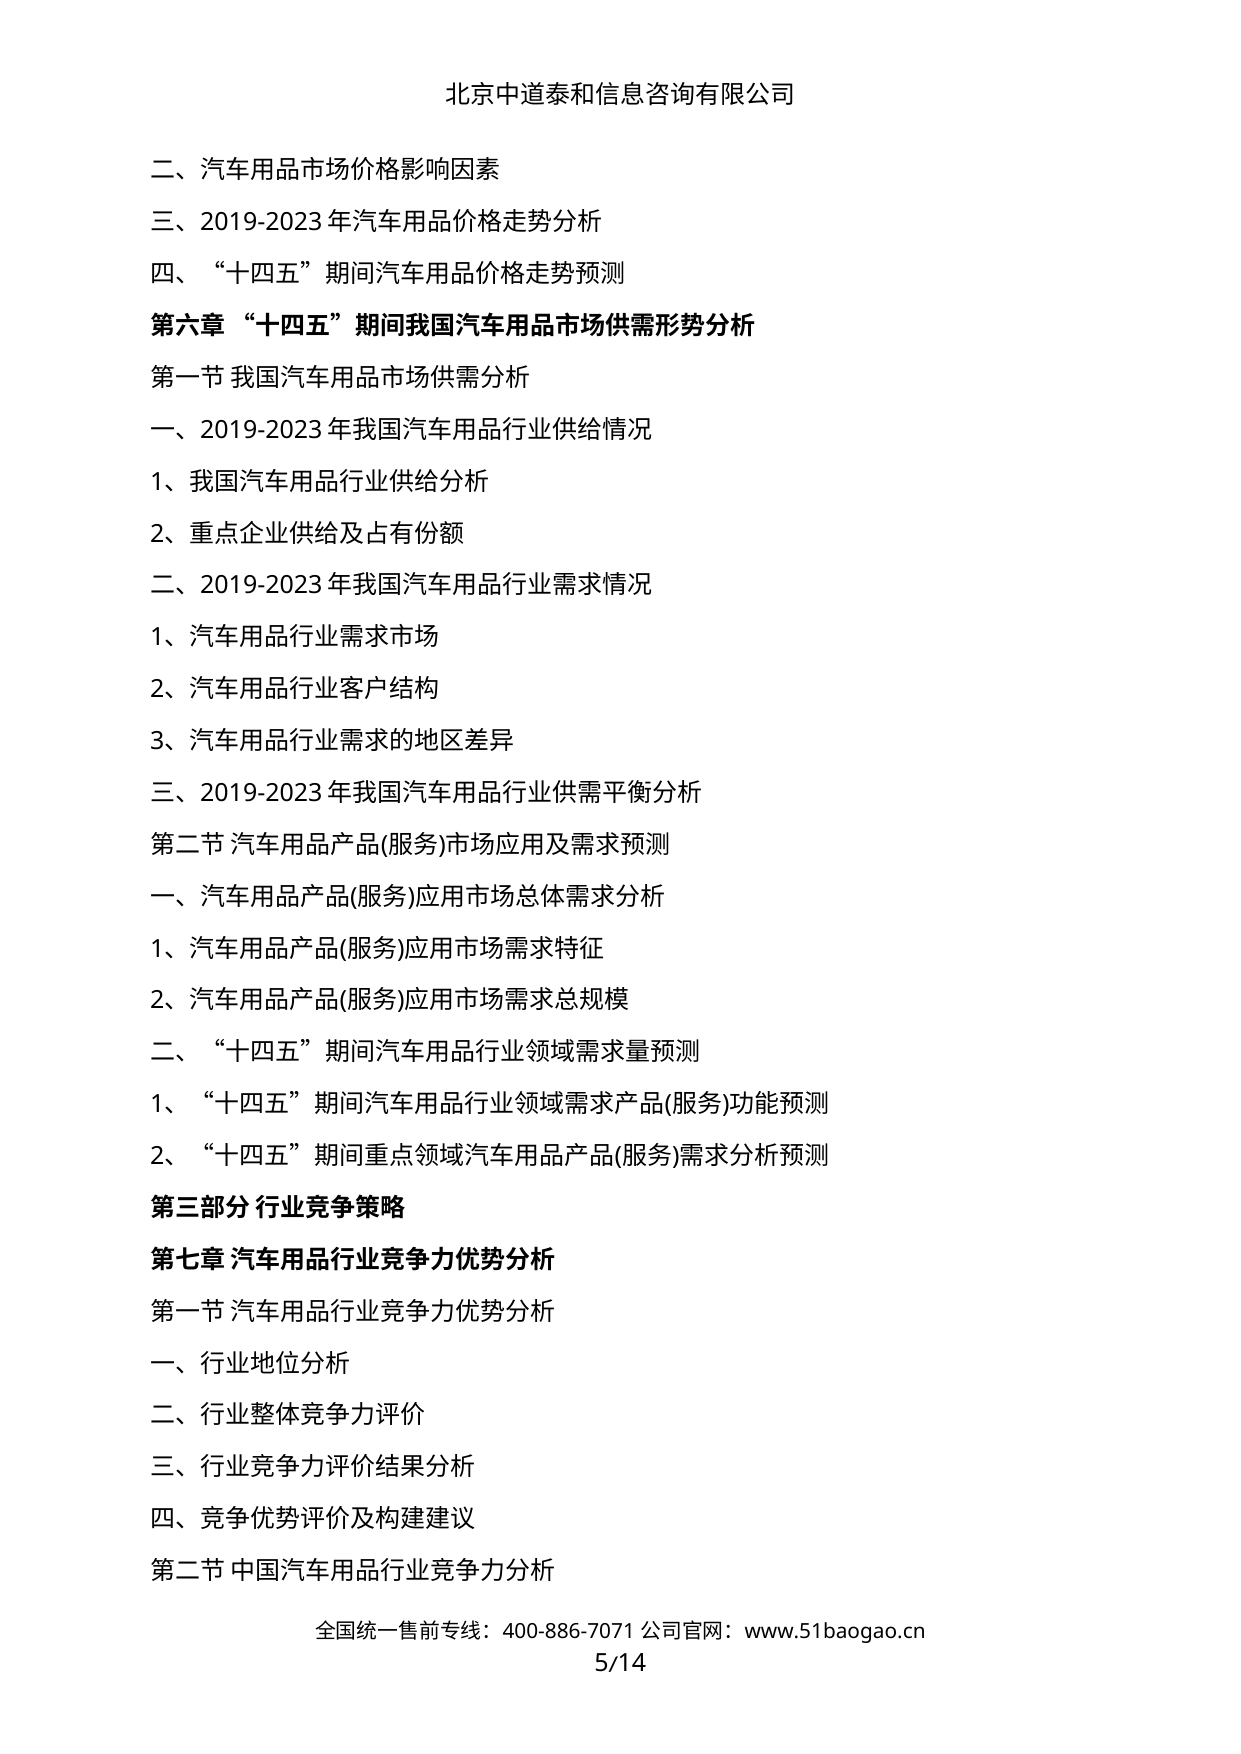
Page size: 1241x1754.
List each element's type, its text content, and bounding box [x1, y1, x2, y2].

text 二、汽车用品市场价格影响因素 [150, 150, 1090, 186]
text 四、“十四五”期间汽车用品价格走势预测 [150, 254, 1090, 290]
text 三、2019-2023年汽车用品价格走势分析 [150, 202, 1090, 238]
text 2、汽车用品产品(服务)应用市场需求总规模 [150, 980, 1090, 1016]
text 第二节 汽车用品产品(服务)市场应用及需求预测 [150, 824, 1090, 861]
text 1、我国汽车用品行业供给分析 [150, 461, 1090, 497]
text 三、2019-2023年我国汽车用品行业供需平衡分析 [150, 772, 1090, 809]
text 四、竞争优势评价及构建建议 [150, 1499, 1090, 1535]
text 1、汽车用品行业需求市场 [150, 617, 1090, 653]
text 第一节 我国汽车用品市场供需分析 [150, 357, 1090, 394]
text 第二节 中国汽车用品行业竞争力分析 [150, 1551, 1090, 1587]
text 第六章 “十四五”期间我国汽车用品市场供需形势分析 [150, 306, 1090, 342]
text 三、行业竞争力评价结果分析 [150, 1447, 1090, 1483]
text 第一节 汽车用品行业竞争力优势分析 [150, 1291, 1090, 1327]
text 3、汽车用品行业需求的地区差异 [150, 721, 1090, 757]
text 1、汽车用品产品(服务)应用市场需求特征 [150, 928, 1090, 964]
text 二、2019-2023年我国汽车用品行业需求情况 [150, 565, 1090, 601]
text 二、行业整体竞争力评价 [150, 1395, 1090, 1431]
text 二、“十四五”期间汽车用品行业领域需求量预测 [150, 1032, 1090, 1068]
text 2、汽车用品行业客户结构 [150, 669, 1090, 705]
text 1、“十四五”期间汽车用品行业领域需求产品(服务)功能预测 [150, 1084, 1090, 1120]
text 一、2019-2023年我国汽车用品行业供给情况 [150, 409, 1090, 446]
text 一、行业地位分析 [150, 1343, 1090, 1379]
text 2、“十四五”期间重点领域汽车用品产品(服务)需求分析预测 [150, 1136, 1090, 1172]
text 一、汽车用品产品(服务)应用市场总体需求分析 [150, 876, 1090, 912]
text 第三部分 行业竞争策略 [150, 1187, 1090, 1224]
text 2、重点企业供给及占有份额 [150, 513, 1090, 549]
text 第七章 汽车用品行业竞争力优势分析 [150, 1239, 1090, 1276]
